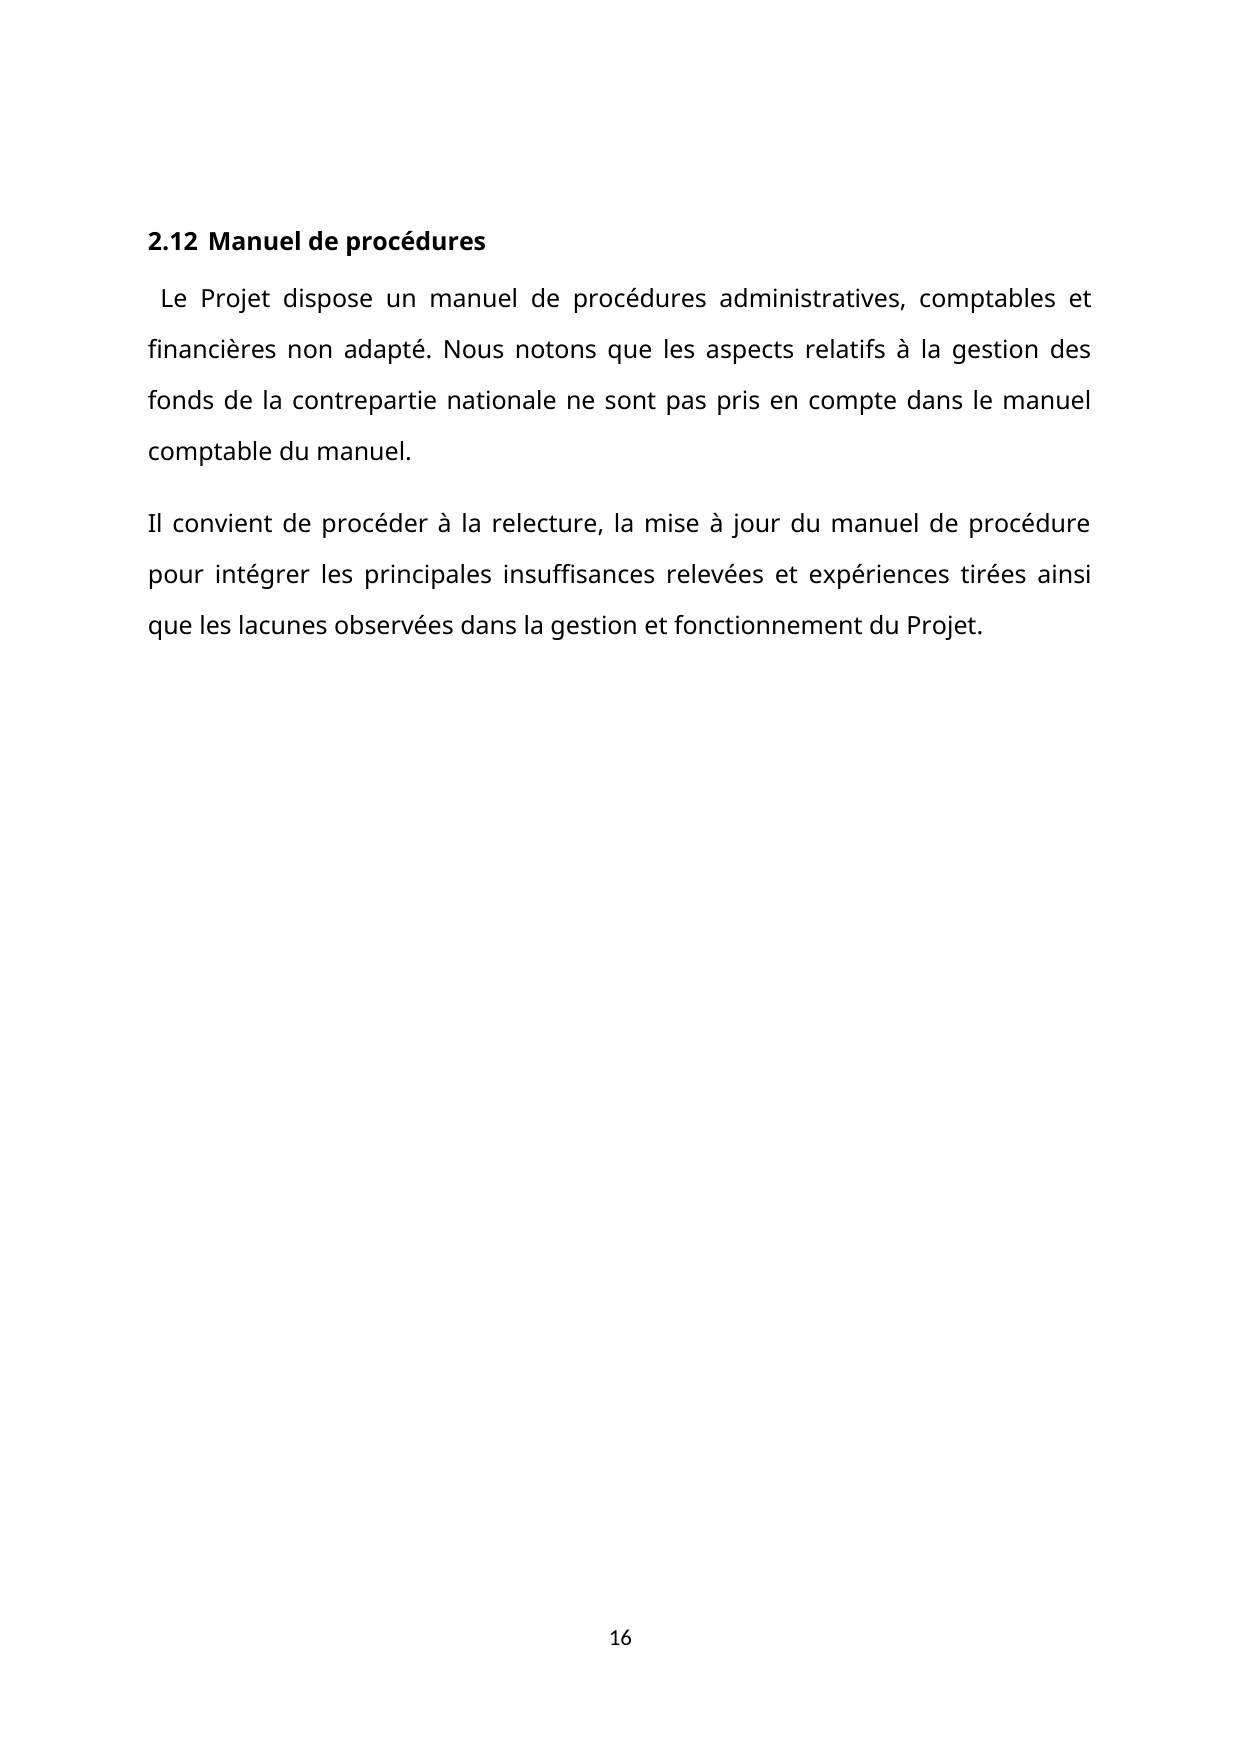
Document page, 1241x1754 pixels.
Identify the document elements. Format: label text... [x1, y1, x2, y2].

text Il convient de procéder à la relecture, la mise à jour du manuel de procédure pour intégrer les principales insuffisances relevées et expériences tirées ainsi que les lacunes observées dans la gestion et fonctionnement du Projet. [148, 506, 1093, 642]
subtitle Manuel de procédures [148, 224, 1093, 258]
text Le Projet dispose un manuel de procédures administratives, comptables et financières non adapté. Nous notons que les aspects relatifs à la gestion des fonds de la contrepartie nationale ne sont pas pris en compte dans le manuel comptable du manuel. [148, 281, 1093, 468]
